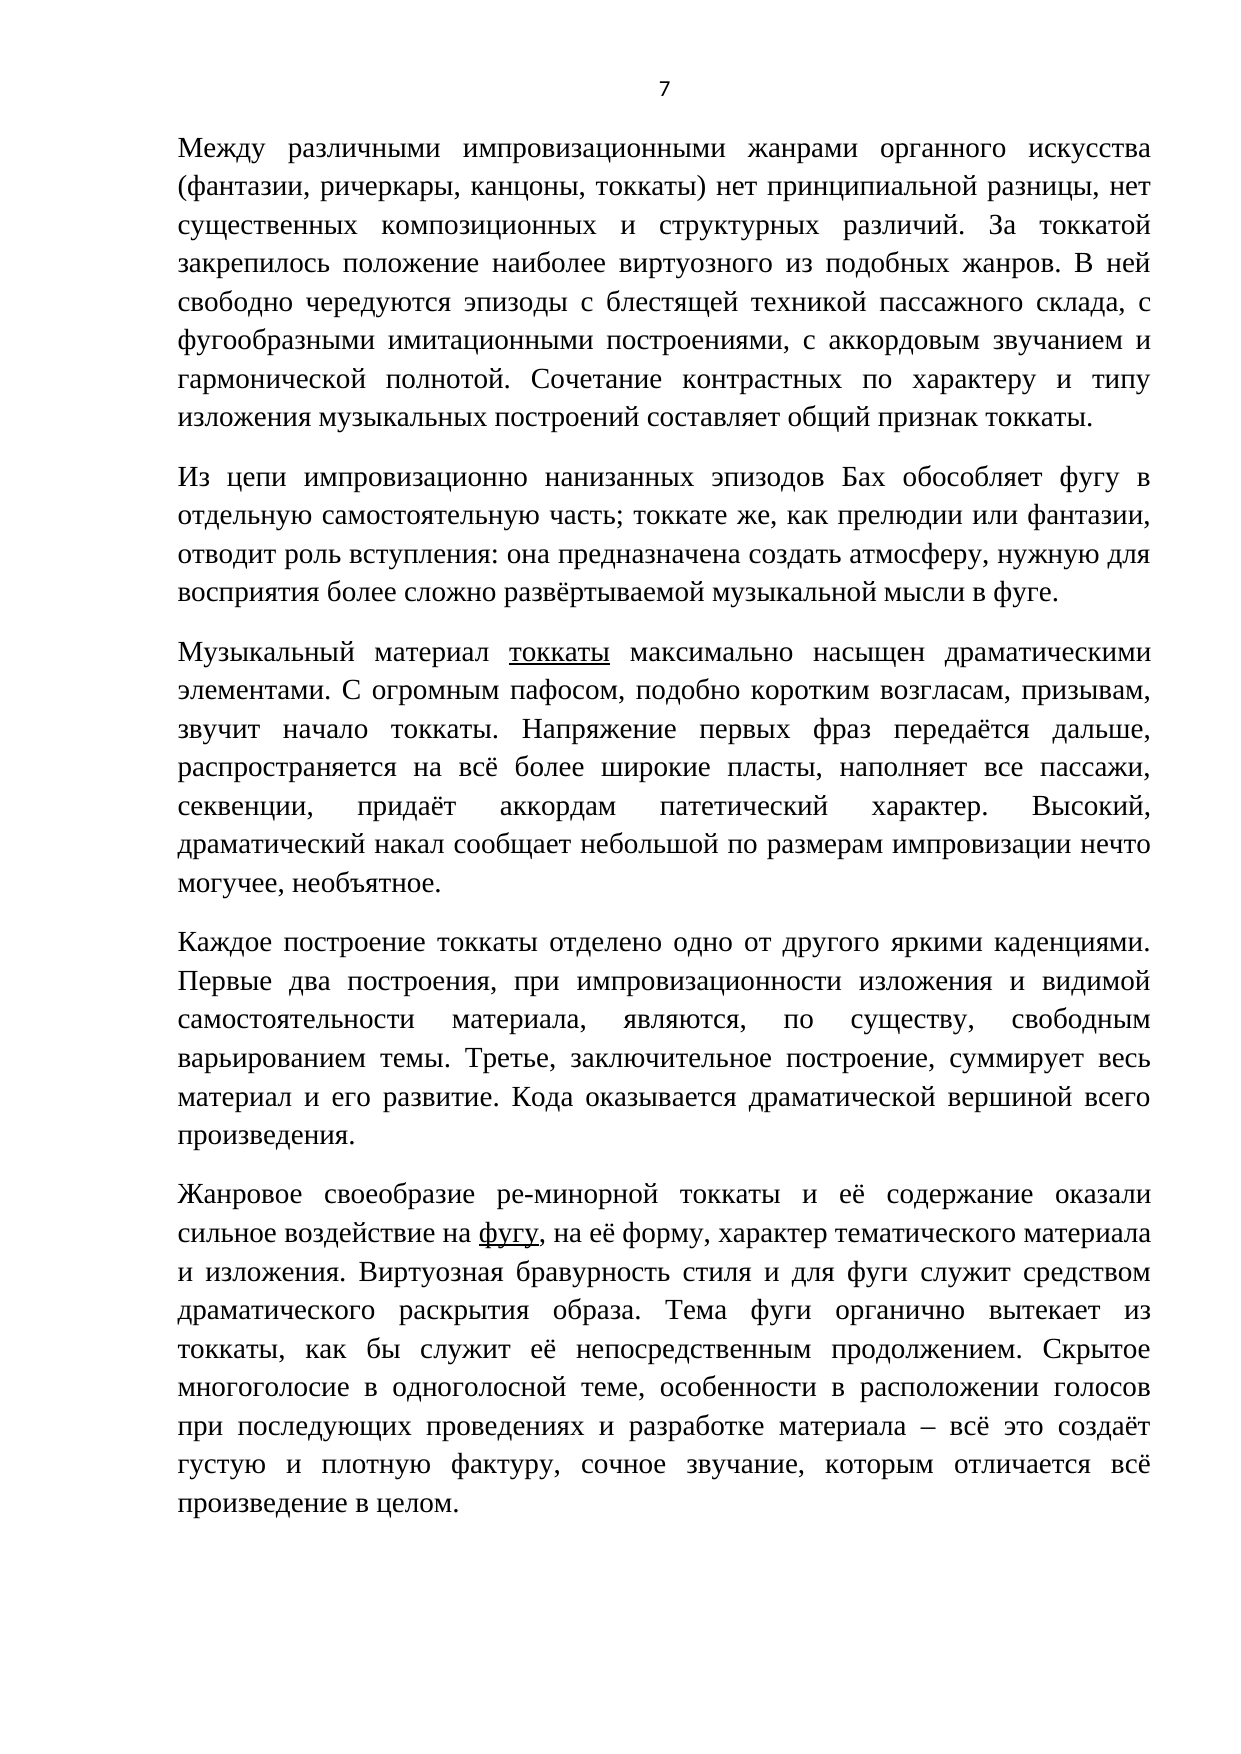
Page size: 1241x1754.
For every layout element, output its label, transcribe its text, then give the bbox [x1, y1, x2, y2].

text Между различными импровизационными жанрами органного искусства (фантазии, ричеркары, канцоны, токкаты) нет принципиальной разницы, нет существенных композиционных и структурных различий. За токкатой закрепилось положение наиболее виртуозного из подобных жанров. В ней свободно чередуются эпизоды с блестящей техникой пассажного склада, с фугообразными имитационными построениями, с аккордовым звучанием и гармонической полнотой. Сочетание контрастных по характеру и типу изложения музыкальных построений составляет общий признак токкаты. [177, 130, 1152, 433]
text Жанровое своеобразие ре-минорной токкаты и её содержание оказали сильное воздействие на фугу, на её форму, характер тематического материала и изложения. Виртуозная бравурность стиля и для фуги служит средством драматического раскрытия образа. Тема фуги органично вытекает из токкаты, как бы служит её непосредственным продолжением. Скрытое многоголосие в одноголосной теме, особенности в расположении голосов при последующих проведениях и разработке материала – всё это создаёт густую и плотную фактуру, сочное звучание, которым отличается всё произведение в целом. [177, 1177, 1152, 1518]
text Из цепи импровизационно нанизанных эпизодов Бах обособляет фугу в отдельную самостоятельную часть; токкате же, как прелюдии или фантазии, отводит роль вступления: она предназначена создать атмосферу, нужную для восприятия более сложно развёртываемой музыкальной мысли в фуге. [177, 459, 1152, 608]
text Музыкальный материал токкаты максимально насыщен драматическими элементами. С огромным пафосом, подобно коротким возгласам, призывам, звучит начало токкаты. Напряжение первых фраз передаётся дальше, распространяется на всё более широкие пласты, наполняет все пассажи, секвенции, придаёт аккордам патетический характер. Высокий, драматический накал сообщает небольшой по размерам импровизации нечто могучее, необъятное. [177, 634, 1152, 899]
text Каждое построение токкаты отделено одно от другого яркими каденциями. Первые два построения, при импровизационности изложения и видимой самостоятельности материала, являются, по существу, свободным варьированием темы. Третье, заключительное построение, суммирует весь материал и его развитие. Кода оказывается драматической вершиной всего произведения. [177, 924, 1152, 1151]
